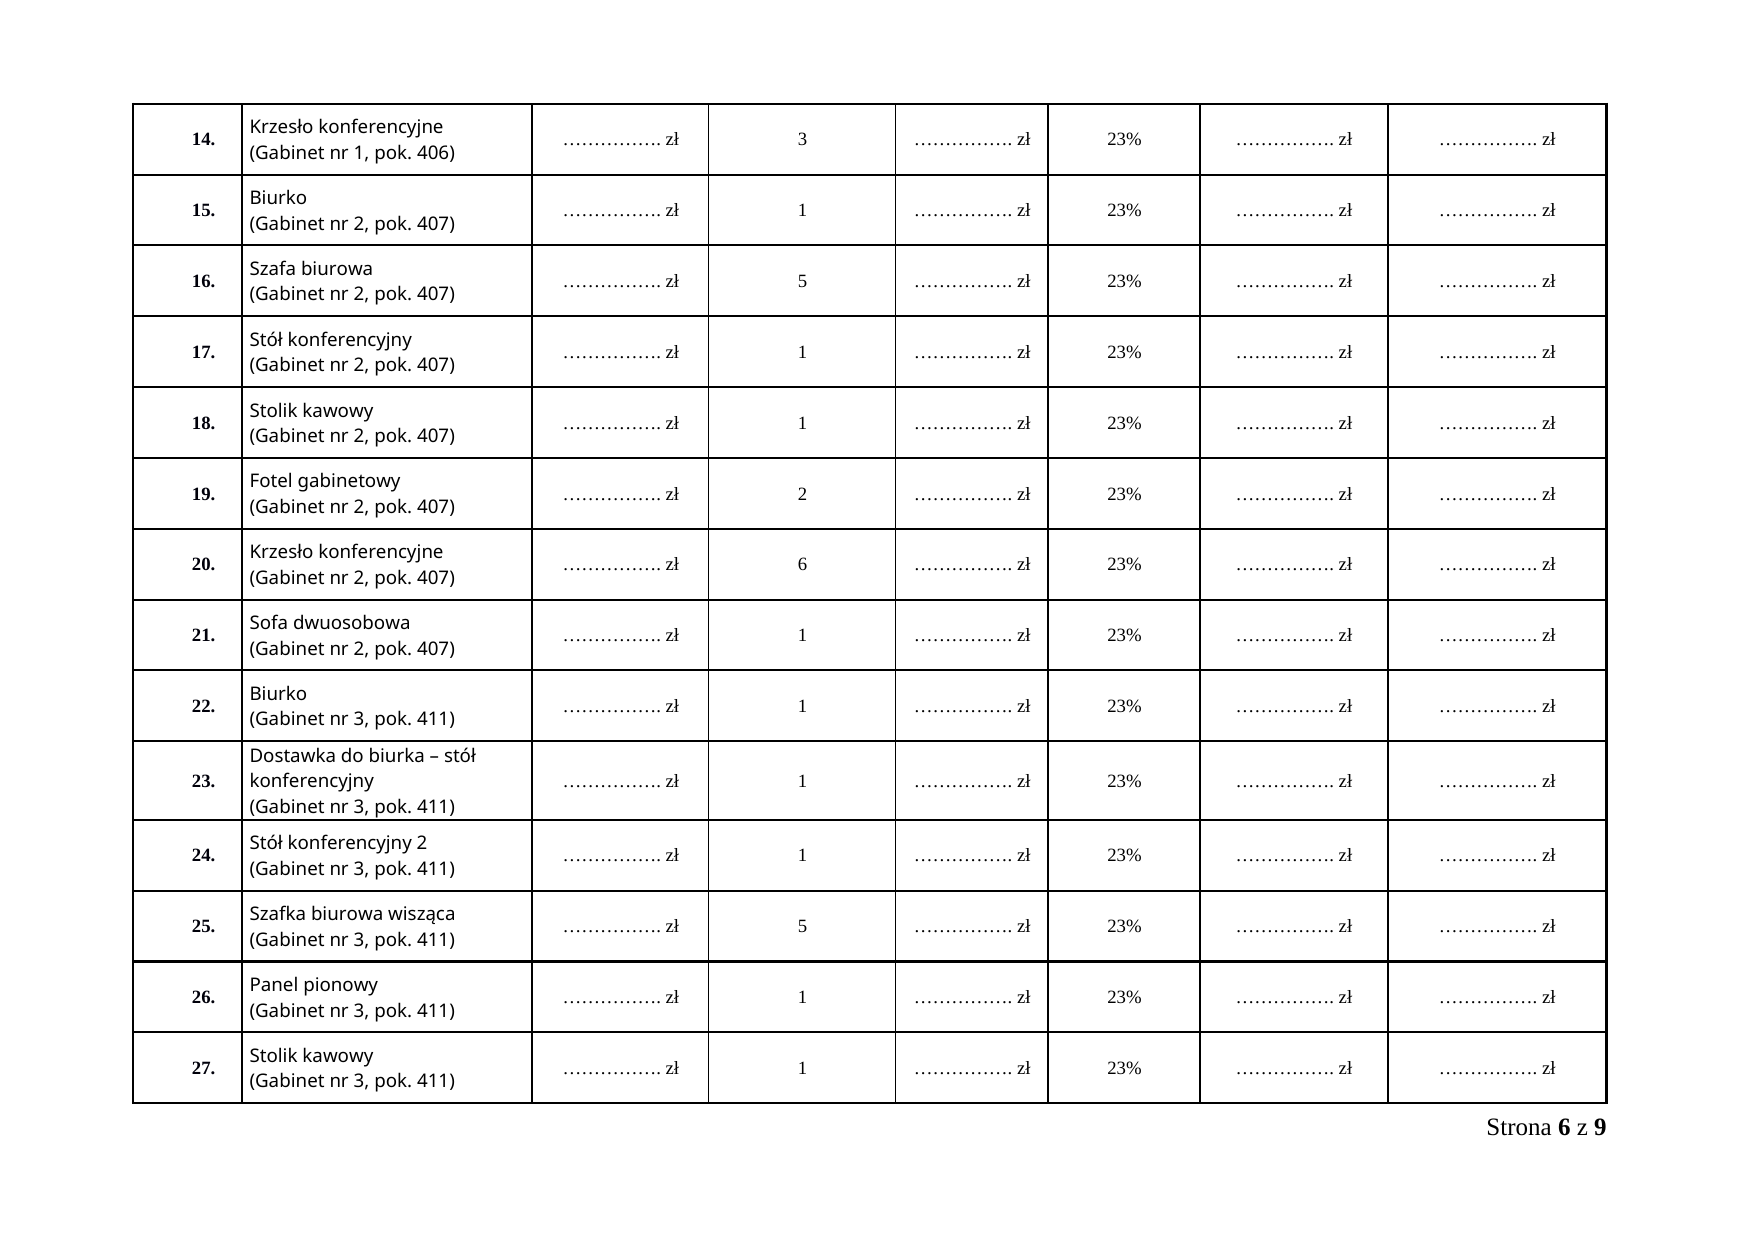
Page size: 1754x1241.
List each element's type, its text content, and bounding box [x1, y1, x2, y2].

table_cell ……………. zł [896, 1033, 1047, 1102]
table_cell ……………. zł [533, 176, 708, 244]
table_cell 1 [709, 601, 895, 669]
table_cell ……………. zł [1201, 459, 1387, 528]
table_cell ……………. zł [1201, 742, 1387, 819]
table_cell ……………. zł [1201, 388, 1387, 457]
table_cell ……………. zł [533, 105, 708, 173]
table_cell 2 [709, 459, 895, 528]
table_cell 23% [1049, 892, 1199, 960]
table_cell ……………. zł [1201, 176, 1387, 244]
table_cell 1 [709, 317, 895, 386]
table_cell Szafka biurowa wisząca (Gabinet nr 3, pok. 411) [243, 892, 531, 960]
table_cell 16. [134, 246, 241, 315]
table_cell 20. [134, 530, 241, 598]
table_cell ……………. zł [896, 317, 1047, 386]
table_cell Stół konferencyjny (Gabinet nr 2, pok. 407) [243, 317, 531, 386]
table_cell ……………. zł [896, 963, 1047, 1031]
table_cell Krzesło konferencyjne (Gabinet nr 2, pok. 407) [243, 530, 531, 598]
table_cell Fotel gabinetowy (Gabinet nr 2, pok. 407) [243, 459, 531, 528]
table_cell 1 [709, 1033, 895, 1102]
table_cell 23. [134, 742, 241, 819]
table_cell ……………. zł [1201, 821, 1387, 889]
table_cell 23% [1049, 317, 1199, 386]
table_cell 23% [1049, 601, 1199, 669]
table_cell ……………. zł [1389, 671, 1605, 740]
table_cell ……………. zł [1389, 459, 1605, 528]
table_cell 23% [1049, 671, 1199, 740]
table_cell Dostawka do biurka – stół konferencyjny (Gabinet nr 3, pok. 411) [243, 742, 531, 819]
table_cell 23% [1049, 246, 1199, 315]
table_cell ……………. zł [533, 530, 708, 598]
table_cell 5 [709, 892, 895, 960]
table_cell ……………. zł [896, 246, 1047, 315]
table_cell 6 [709, 530, 895, 598]
table_cell Stolik kawowy (Gabinet nr 3, pok. 411) [243, 1033, 531, 1102]
table_cell ……………. zł [896, 742, 1047, 819]
table_cell ……………. zł [533, 388, 708, 457]
table_cell 18. [134, 388, 241, 457]
table_cell 1 [709, 176, 895, 244]
table_cell 25. [134, 892, 241, 960]
table_cell ……………. zł [1201, 892, 1387, 960]
table_cell ……………. zł [896, 105, 1047, 173]
table_cell 26. [134, 963, 241, 1031]
table_cell ……………. zł [1389, 388, 1605, 457]
table_cell Szafa biurowa (Gabinet nr 2, pok. 407) [243, 246, 531, 315]
table_cell ……………. zł [1201, 1033, 1387, 1102]
table_cell 23% [1049, 459, 1199, 528]
table_cell 23% [1049, 821, 1199, 889]
table_cell Stół konferencyjny 2 (Gabinet nr 3, pok. 411) [243, 821, 531, 889]
table_cell ……………. zł [1389, 105, 1605, 173]
table_cell ……………. zł [533, 963, 708, 1031]
table_cell ……………. zł [533, 1033, 708, 1102]
table_cell 23% [1049, 176, 1199, 244]
table_cell Stolik kawowy (Gabinet nr 2, pok. 407) [243, 388, 531, 457]
table_cell 14. [134, 105, 241, 173]
table_cell 15. [134, 176, 241, 244]
table_cell 1 [709, 742, 895, 819]
table_cell ……………. zł [533, 742, 708, 819]
table_cell 24. [134, 821, 241, 889]
table_cell ……………. zł [533, 459, 708, 528]
table_cell ……………. zł [1389, 176, 1605, 244]
table_cell ……………. zł [1201, 963, 1387, 1031]
table_cell ……………. zł [896, 530, 1047, 598]
table_cell 23% [1049, 963, 1199, 1031]
table_cell 1 [709, 388, 895, 457]
table_cell ……………. zł [1389, 742, 1605, 819]
table_cell ……………. zł [896, 671, 1047, 740]
table_cell 5 [709, 246, 895, 315]
table_cell ……………. zł [1389, 1033, 1605, 1102]
table_cell ……………. zł [896, 892, 1047, 960]
table_cell Krzesło konferencyjne (Gabinet nr 1, pok. 406) [243, 105, 531, 173]
table_cell ……………. zł [896, 821, 1047, 889]
table_cell ……………. zł [533, 246, 708, 315]
table_cell 23% [1049, 530, 1199, 598]
table_cell ……………. zł [896, 176, 1047, 244]
table_cell ……………. zł [1201, 601, 1387, 669]
table_cell 23% [1049, 1033, 1199, 1102]
table_cell ……………. zł [1389, 601, 1605, 669]
table_cell 21. [134, 601, 241, 669]
table_cell ……………. zł [533, 671, 708, 740]
table_cell ……………. zł [896, 388, 1047, 457]
table_cell 1 [709, 963, 895, 1031]
table_cell 19. [134, 459, 241, 528]
table_cell ……………. zł [1201, 317, 1387, 386]
table_cell 22. [134, 671, 241, 740]
table_cell 3 [709, 105, 895, 173]
table_cell ……………. zł [533, 892, 708, 960]
table_cell 23% [1049, 105, 1199, 173]
table_cell ……………. zł [1201, 105, 1387, 173]
table_cell 27. [134, 1033, 241, 1102]
table_cell ……………. zł [1389, 821, 1605, 889]
table_cell ……………. zł [1201, 671, 1387, 740]
table_cell Panel pionowy (Gabinet nr 3, pok. 411) [243, 963, 531, 1031]
table_cell ……………. zł [896, 601, 1047, 669]
table_cell Biurko (Gabinet nr 2, pok. 407) [243, 176, 531, 244]
table_cell ……………. zł [1389, 530, 1605, 598]
table_cell Biurko (Gabinet nr 3, pok. 411) [243, 671, 531, 740]
table_cell ……………. zł [896, 459, 1047, 528]
table_cell ……………. zł [1389, 892, 1605, 960]
table_cell 23% [1049, 742, 1199, 819]
table_cell 23% [1049, 388, 1199, 457]
table_cell ……………. zł [1201, 246, 1387, 315]
table_cell ……………. zł [1389, 963, 1605, 1031]
table_cell ……………. zł [1201, 530, 1387, 598]
table_cell 17. [134, 317, 241, 386]
table_cell ……………. zł [533, 821, 708, 889]
table_cell 1 [709, 821, 895, 889]
table_cell ……………. zł [1389, 317, 1605, 386]
table_cell 1 [709, 671, 895, 740]
table_cell Sofa dwuosobowa (Gabinet nr 2, pok. 407) [243, 601, 531, 669]
table_cell ……………. zł [533, 317, 708, 386]
table_cell ……………. zł [1389, 246, 1605, 315]
table_cell ……………. zł [533, 601, 708, 669]
